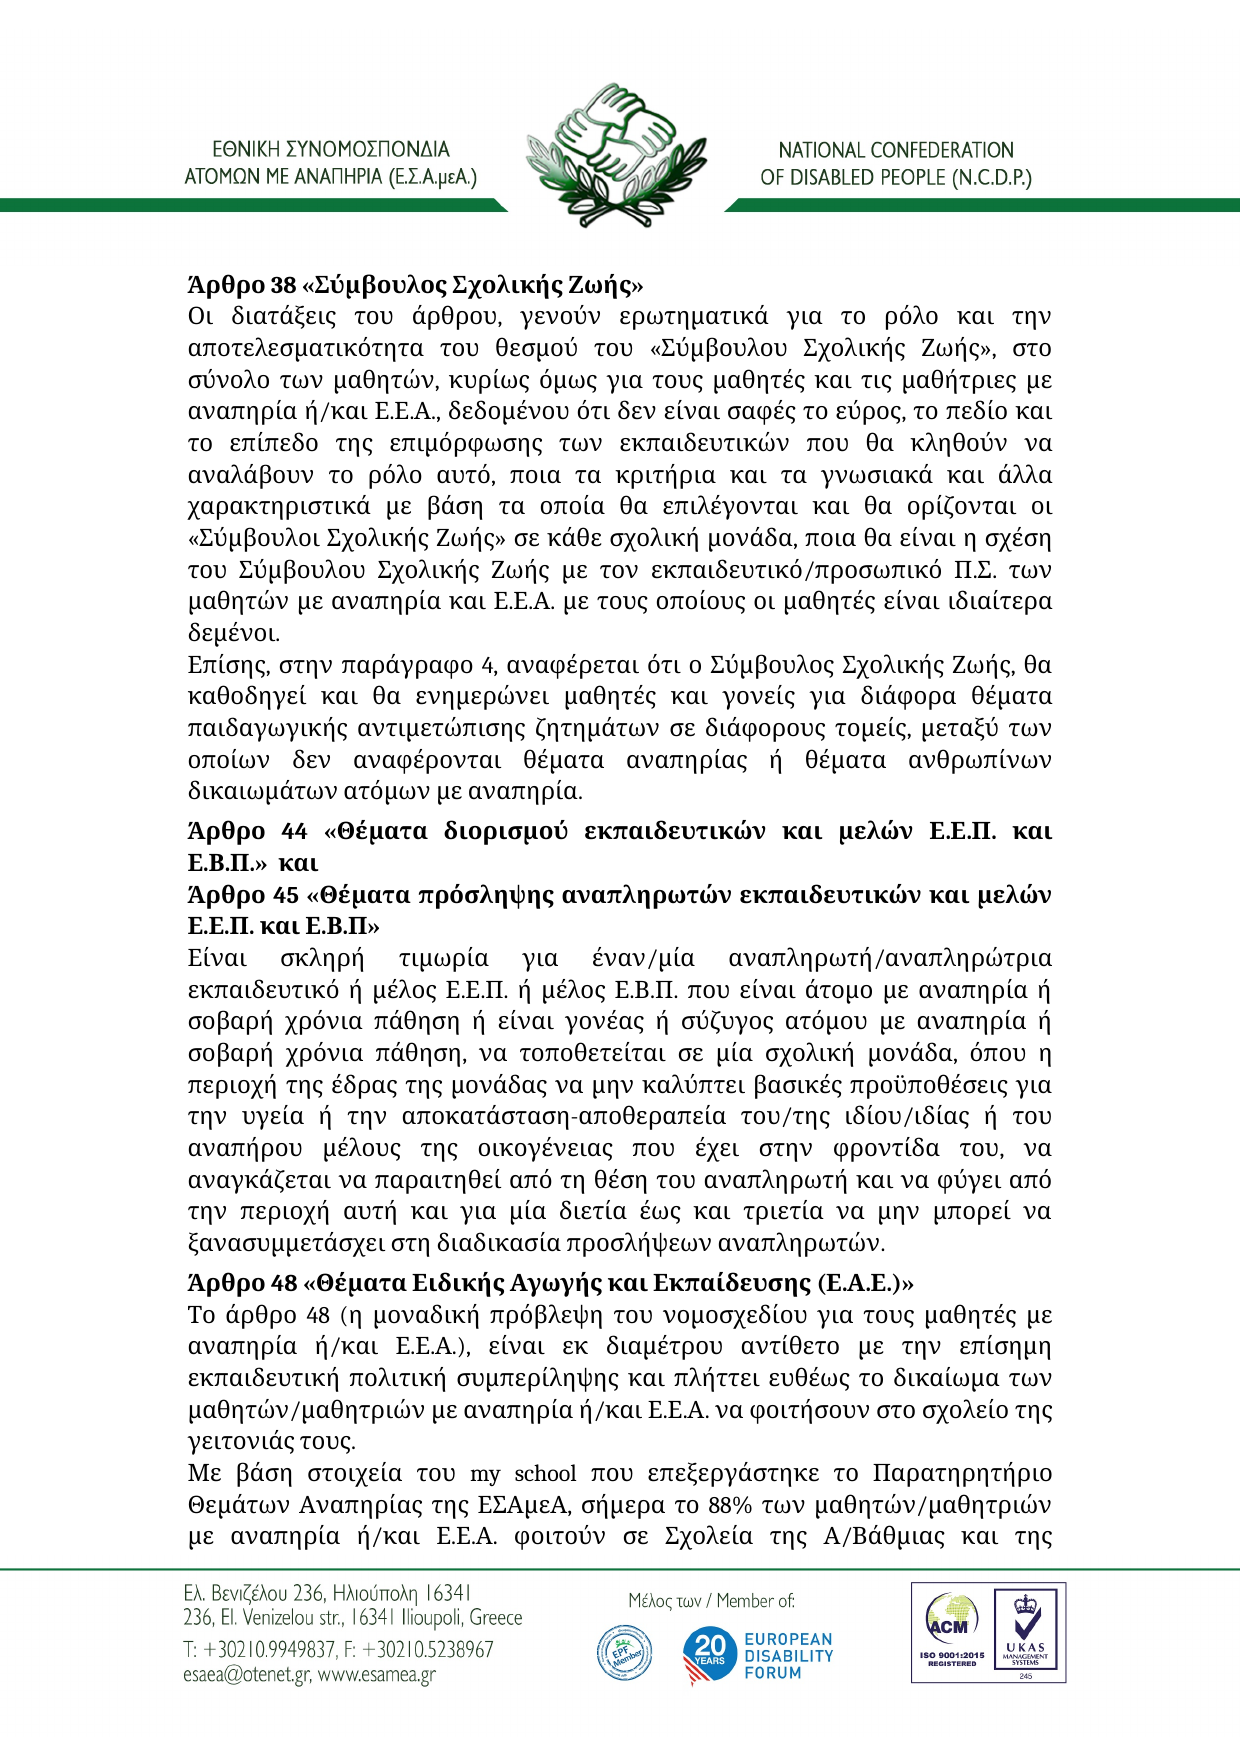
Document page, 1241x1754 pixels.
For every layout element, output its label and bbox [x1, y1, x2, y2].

picture [0, 1555, 1240, 1737]
picture [0, 29, 1240, 266]
